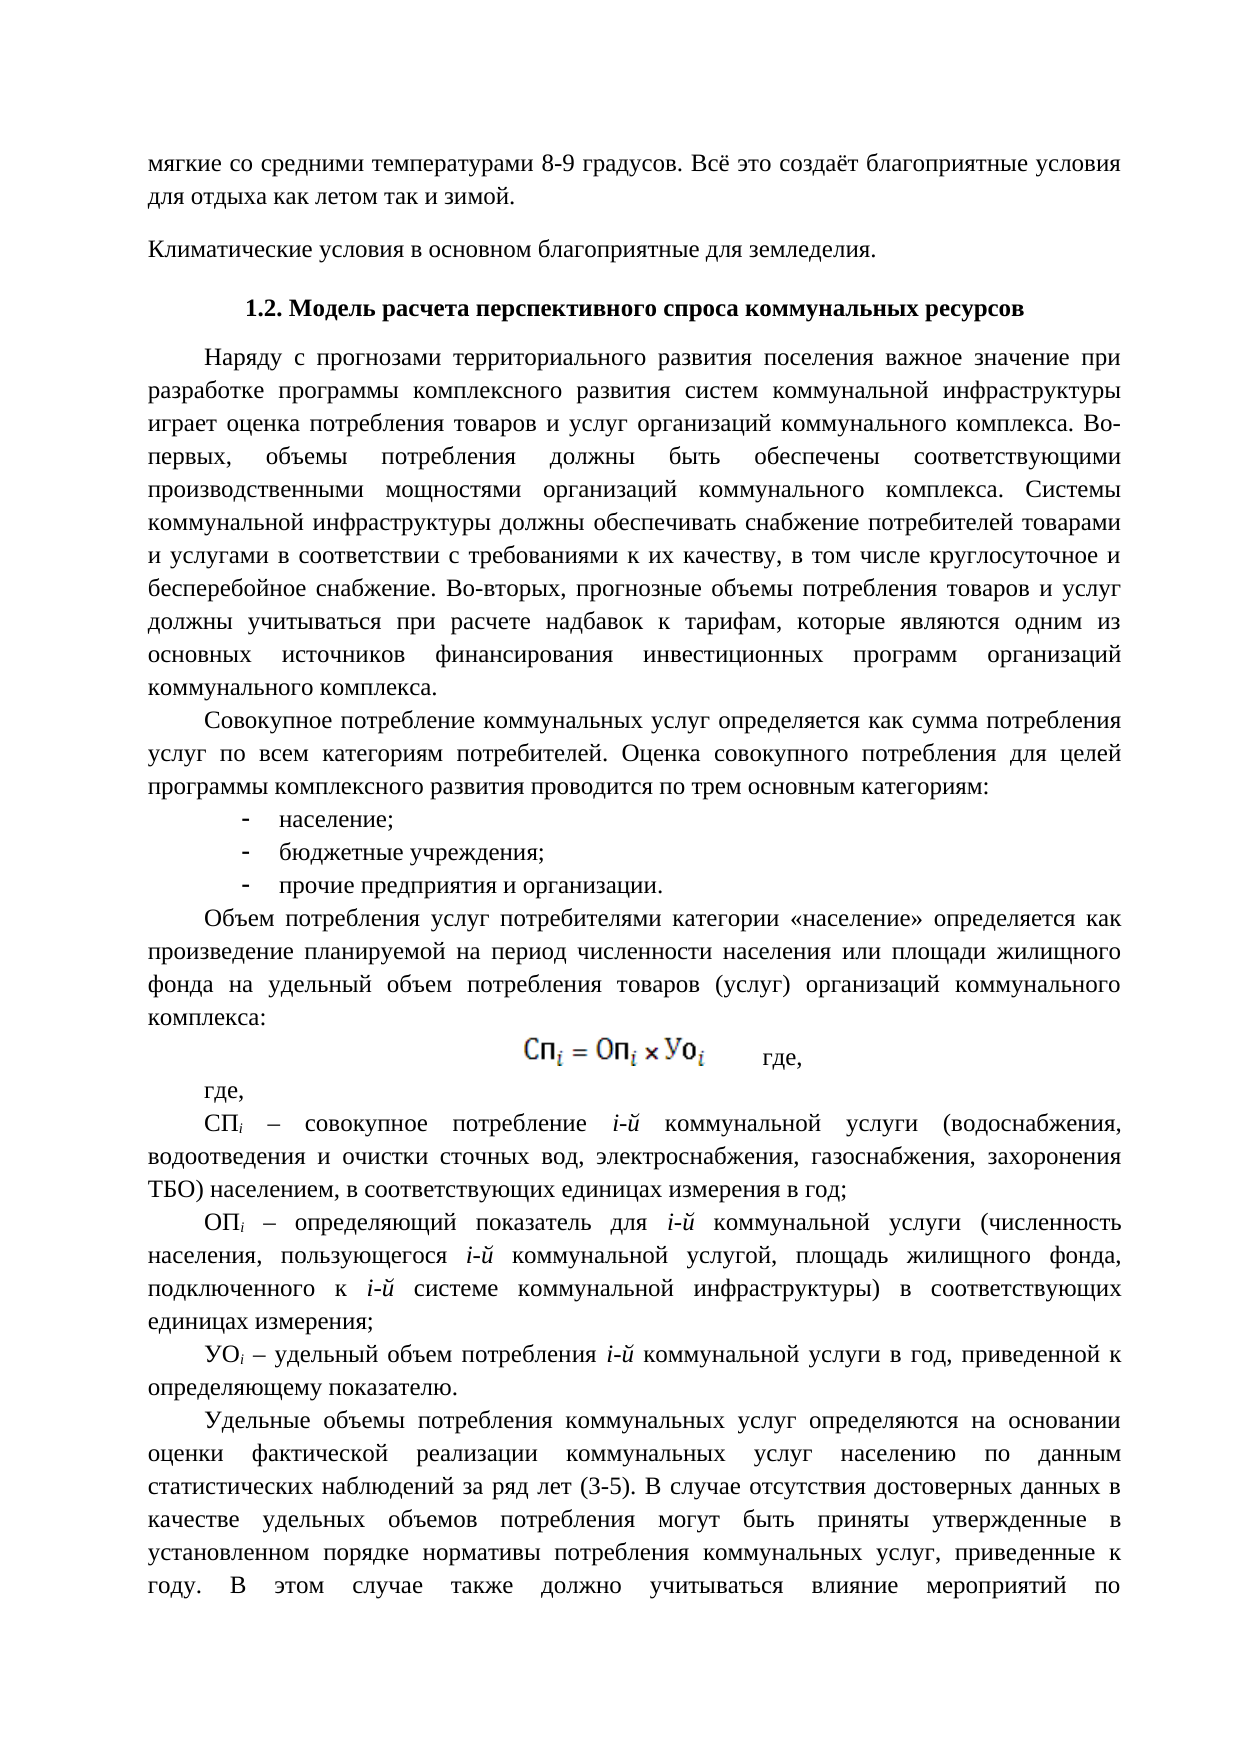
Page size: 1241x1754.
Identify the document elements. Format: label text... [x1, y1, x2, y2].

text Климатические условия в основном благоприятные для земледелия. [148, 234, 1122, 263]
list население; [241, 804, 1122, 833]
text УОi – удельный объем потребления i-й коммунальной услуги в год, приведенной к определяющему показателю. [148, 1339, 1122, 1401]
subtitle 1.2. Модель расчета перспективного спроса коммунальных ресурсов [148, 293, 1122, 321]
text где, [148, 1035, 1122, 1071]
text ОПi – определяющий показатель для i-й коммунальной услуги (численность населения, пользующегося i-й коммунальной услугой, площадь жилищного фонда, подключенного к i-й системе коммунальной инфраструктуры) в соответствующих единицах измерения; [148, 1207, 1122, 1335]
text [148, 148, 1122, 209]
text Объем потребления услуг потребителями категории «население» определяется как произведение планируемой на период численности населения или площади жилищного фонда на удельный объем потребления товаров (услуг) организаций коммунального комплекса: [148, 903, 1122, 1031]
text Совокупное потребление коммунальных услуг определяется как сумма потребления услуг по всем категориям потребителей. Оценка совокупного потребления для целей программы комплексного развития проводится по трем основным категориям: [148, 705, 1122, 800]
picture [523, 1035, 710, 1066]
text СПi – совокупное потребление i-й коммунальной услуги (водоснабжения, водоотведения и очистки сточных вод, электроснабжения, газоснабжения, захоронения ТБО) населением, в соответствующих единицах измерения в год; [148, 1108, 1122, 1203]
text где, [148, 1075, 1122, 1104]
text Наряду с прогнозами территориального развития поселения важное значение при разработке программы комплексного развития систем коммунальной инфраструктуры играет оценка потребления товаров и услуг организаций коммунального комплекса. Во-первых, объемы потребления должны быть обеспечены соответствующими производственными мощностями организаций коммунального комплекса. Системы коммунальной инфраструктуры должны обеспечивать снабжение потребителей товарами и услугами в соответствии с требованиями к их качеству, в том числе круглосуточное и бесперебойное снабжение. Во-вторых, прогнозные объемы потребления товаров и услуг должны учитываться при расчете надбавок к тарифам, которые являются одним из основных источников финансирования инвестиционных программ организаций коммунального комплекса. [148, 342, 1122, 701]
list прочие предприятия и организации. [241, 870, 1122, 899]
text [148, 1405, 1122, 1599]
list бюджетные учреждения; [241, 837, 1122, 866]
